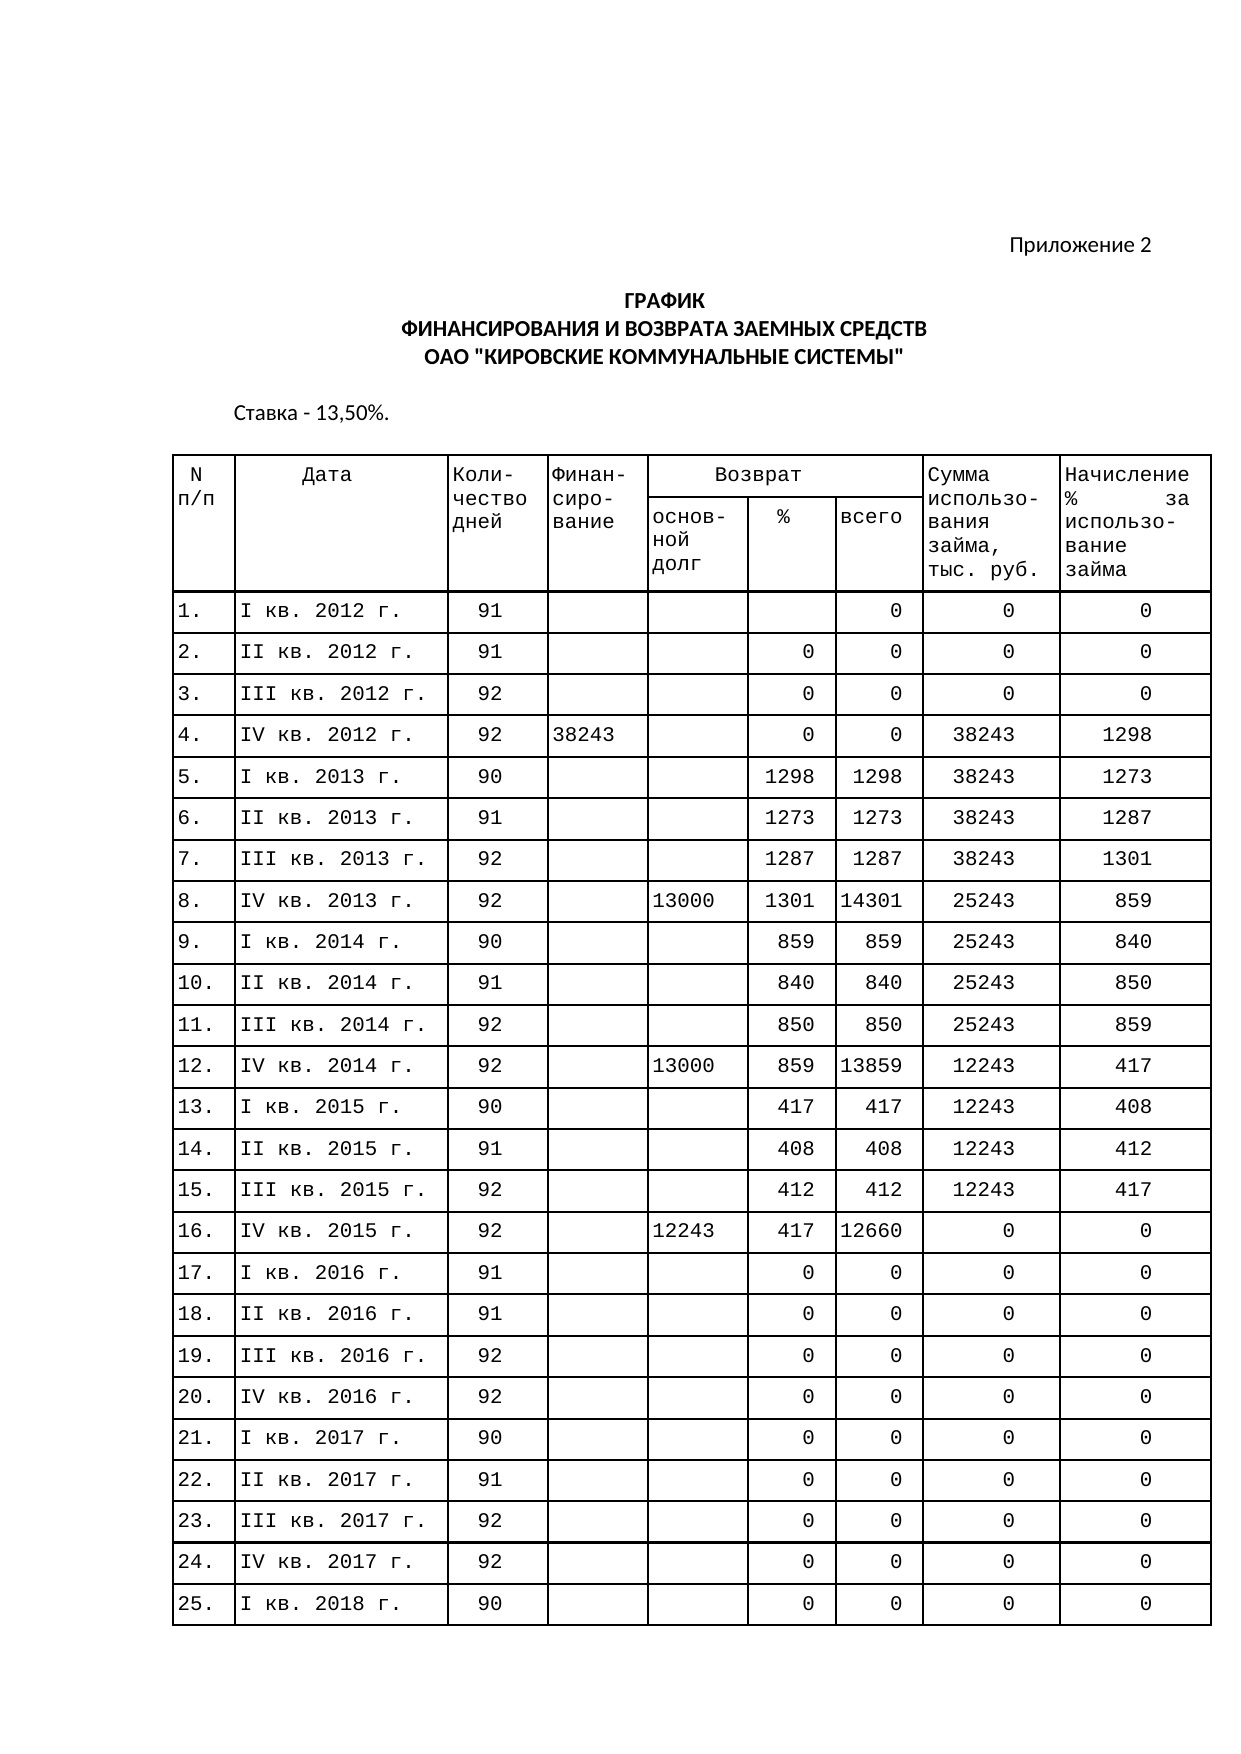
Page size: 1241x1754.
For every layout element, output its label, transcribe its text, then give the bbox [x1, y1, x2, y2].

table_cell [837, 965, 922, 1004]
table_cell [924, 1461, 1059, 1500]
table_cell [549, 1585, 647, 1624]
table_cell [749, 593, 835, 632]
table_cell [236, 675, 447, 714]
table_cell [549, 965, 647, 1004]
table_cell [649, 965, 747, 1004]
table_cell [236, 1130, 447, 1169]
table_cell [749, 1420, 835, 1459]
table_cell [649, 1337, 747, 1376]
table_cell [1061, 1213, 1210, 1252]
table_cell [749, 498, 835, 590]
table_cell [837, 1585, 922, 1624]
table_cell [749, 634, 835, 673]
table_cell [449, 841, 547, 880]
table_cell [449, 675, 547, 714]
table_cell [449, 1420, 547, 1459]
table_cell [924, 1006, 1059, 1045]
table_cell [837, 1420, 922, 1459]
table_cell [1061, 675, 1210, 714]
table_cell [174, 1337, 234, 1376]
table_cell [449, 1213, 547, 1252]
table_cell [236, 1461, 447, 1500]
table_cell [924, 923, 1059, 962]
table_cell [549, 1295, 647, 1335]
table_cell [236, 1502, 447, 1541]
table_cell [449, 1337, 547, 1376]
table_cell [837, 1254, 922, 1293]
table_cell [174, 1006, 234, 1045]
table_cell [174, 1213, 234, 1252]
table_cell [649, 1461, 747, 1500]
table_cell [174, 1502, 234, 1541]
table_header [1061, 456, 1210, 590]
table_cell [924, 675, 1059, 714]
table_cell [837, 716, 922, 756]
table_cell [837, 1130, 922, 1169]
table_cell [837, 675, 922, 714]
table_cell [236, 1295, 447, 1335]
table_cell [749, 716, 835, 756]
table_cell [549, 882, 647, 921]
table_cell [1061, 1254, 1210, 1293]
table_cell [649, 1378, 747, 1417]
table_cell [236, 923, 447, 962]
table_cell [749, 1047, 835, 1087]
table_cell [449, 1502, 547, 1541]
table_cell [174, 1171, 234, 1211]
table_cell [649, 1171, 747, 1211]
text Приложение 2 [177, 230, 1152, 258]
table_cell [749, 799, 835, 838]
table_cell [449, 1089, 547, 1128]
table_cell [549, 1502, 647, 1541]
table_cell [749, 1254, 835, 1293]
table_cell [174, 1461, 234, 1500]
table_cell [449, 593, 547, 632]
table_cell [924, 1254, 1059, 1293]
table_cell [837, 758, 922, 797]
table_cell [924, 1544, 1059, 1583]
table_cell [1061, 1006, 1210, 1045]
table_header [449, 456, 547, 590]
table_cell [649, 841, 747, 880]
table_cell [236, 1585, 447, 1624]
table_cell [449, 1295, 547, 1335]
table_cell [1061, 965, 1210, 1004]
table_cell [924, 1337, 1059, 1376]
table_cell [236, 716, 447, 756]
title ФИНАНСИРОВАНИЯ И ВОЗВРАТА ЗАЕМНЫХ СРЕДСТВ [177, 314, 1152, 342]
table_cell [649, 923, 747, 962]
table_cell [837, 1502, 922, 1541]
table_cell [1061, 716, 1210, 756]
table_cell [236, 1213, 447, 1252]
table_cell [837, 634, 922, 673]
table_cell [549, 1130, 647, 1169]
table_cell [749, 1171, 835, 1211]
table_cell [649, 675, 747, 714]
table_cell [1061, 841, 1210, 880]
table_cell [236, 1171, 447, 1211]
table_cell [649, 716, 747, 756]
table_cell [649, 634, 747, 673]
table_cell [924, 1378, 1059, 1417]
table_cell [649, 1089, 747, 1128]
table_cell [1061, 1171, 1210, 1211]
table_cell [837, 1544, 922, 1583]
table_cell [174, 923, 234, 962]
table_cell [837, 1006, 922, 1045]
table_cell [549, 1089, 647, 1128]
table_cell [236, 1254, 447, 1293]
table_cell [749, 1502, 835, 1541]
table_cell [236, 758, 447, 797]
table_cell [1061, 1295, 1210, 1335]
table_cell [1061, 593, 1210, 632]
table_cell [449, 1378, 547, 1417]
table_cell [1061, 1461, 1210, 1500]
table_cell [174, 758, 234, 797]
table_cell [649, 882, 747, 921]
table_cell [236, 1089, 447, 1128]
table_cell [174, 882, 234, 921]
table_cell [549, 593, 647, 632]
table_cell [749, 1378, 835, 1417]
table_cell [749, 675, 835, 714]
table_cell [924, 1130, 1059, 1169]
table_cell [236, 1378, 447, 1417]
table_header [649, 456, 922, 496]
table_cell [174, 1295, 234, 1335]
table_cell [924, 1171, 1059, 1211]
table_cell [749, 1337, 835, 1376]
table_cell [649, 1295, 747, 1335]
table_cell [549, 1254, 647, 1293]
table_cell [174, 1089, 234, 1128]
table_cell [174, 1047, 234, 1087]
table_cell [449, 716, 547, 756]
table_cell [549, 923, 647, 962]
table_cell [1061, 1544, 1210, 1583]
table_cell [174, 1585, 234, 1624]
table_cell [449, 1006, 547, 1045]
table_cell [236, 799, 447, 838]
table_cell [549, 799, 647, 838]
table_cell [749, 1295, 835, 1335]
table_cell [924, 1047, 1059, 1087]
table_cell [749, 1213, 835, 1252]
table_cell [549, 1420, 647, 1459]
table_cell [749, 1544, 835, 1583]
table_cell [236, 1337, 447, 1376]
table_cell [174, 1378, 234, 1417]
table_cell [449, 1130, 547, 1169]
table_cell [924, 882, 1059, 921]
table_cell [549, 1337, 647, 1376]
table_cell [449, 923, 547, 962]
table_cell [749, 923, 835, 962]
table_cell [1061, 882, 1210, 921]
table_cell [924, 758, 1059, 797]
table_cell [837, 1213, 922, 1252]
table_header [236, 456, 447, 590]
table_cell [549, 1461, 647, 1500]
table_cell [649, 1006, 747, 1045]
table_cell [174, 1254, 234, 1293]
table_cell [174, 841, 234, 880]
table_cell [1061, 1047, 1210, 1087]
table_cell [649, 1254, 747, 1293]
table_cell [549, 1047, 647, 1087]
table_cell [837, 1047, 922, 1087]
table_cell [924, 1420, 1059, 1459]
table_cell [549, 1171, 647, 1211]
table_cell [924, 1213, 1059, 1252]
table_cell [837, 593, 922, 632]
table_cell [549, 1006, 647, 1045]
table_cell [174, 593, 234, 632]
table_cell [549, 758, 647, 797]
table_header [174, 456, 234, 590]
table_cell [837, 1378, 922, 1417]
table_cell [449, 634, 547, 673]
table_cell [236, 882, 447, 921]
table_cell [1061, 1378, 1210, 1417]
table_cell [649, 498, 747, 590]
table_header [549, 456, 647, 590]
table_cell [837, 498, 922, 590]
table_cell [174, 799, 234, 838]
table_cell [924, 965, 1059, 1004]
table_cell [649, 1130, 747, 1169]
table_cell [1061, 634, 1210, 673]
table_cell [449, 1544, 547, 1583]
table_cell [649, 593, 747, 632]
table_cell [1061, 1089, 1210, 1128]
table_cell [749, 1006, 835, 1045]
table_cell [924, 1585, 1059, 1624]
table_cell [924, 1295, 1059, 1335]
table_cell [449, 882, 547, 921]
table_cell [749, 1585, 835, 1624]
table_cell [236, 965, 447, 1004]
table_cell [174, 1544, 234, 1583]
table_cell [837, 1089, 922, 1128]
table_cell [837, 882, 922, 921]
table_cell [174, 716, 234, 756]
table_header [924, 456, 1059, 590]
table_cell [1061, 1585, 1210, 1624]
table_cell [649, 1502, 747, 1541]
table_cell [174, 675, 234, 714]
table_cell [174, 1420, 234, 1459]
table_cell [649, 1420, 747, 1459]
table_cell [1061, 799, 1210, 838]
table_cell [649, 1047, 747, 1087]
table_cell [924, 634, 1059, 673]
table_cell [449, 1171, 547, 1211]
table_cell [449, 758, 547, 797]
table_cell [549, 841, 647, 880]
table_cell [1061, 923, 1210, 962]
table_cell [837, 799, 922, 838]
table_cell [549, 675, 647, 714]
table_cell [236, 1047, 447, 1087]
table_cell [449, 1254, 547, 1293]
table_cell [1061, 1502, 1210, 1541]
text Ставка - 13,50%. [177, 398, 1152, 426]
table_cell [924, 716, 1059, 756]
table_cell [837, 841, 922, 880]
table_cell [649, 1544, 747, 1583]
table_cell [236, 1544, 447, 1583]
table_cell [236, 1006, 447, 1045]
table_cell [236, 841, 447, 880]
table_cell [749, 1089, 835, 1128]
title ГРАФИК [177, 286, 1152, 314]
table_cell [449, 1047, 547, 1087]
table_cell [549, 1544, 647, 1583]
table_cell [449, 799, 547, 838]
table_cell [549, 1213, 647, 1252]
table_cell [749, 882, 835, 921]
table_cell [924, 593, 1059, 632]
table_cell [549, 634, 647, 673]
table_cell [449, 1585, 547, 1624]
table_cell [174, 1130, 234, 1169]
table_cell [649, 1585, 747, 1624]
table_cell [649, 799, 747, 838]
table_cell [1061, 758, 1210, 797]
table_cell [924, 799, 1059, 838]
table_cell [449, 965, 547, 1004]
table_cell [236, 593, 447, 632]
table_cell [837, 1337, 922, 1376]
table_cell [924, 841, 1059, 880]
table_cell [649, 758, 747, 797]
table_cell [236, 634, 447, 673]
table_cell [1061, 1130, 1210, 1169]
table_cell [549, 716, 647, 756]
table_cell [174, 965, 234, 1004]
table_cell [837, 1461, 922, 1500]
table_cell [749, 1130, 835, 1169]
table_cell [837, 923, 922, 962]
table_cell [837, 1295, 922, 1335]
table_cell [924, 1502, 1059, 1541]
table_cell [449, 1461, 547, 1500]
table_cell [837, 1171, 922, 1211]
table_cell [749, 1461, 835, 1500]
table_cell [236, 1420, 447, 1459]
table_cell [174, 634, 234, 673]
title ОАО "КИРОВСКИЕ КОММУНАЛЬНЫЕ СИСТЕМЫ" [177, 342, 1152, 370]
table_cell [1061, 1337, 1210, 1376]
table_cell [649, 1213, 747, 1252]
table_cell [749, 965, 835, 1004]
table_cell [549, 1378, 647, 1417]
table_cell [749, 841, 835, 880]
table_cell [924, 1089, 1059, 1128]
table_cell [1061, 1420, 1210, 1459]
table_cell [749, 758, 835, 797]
